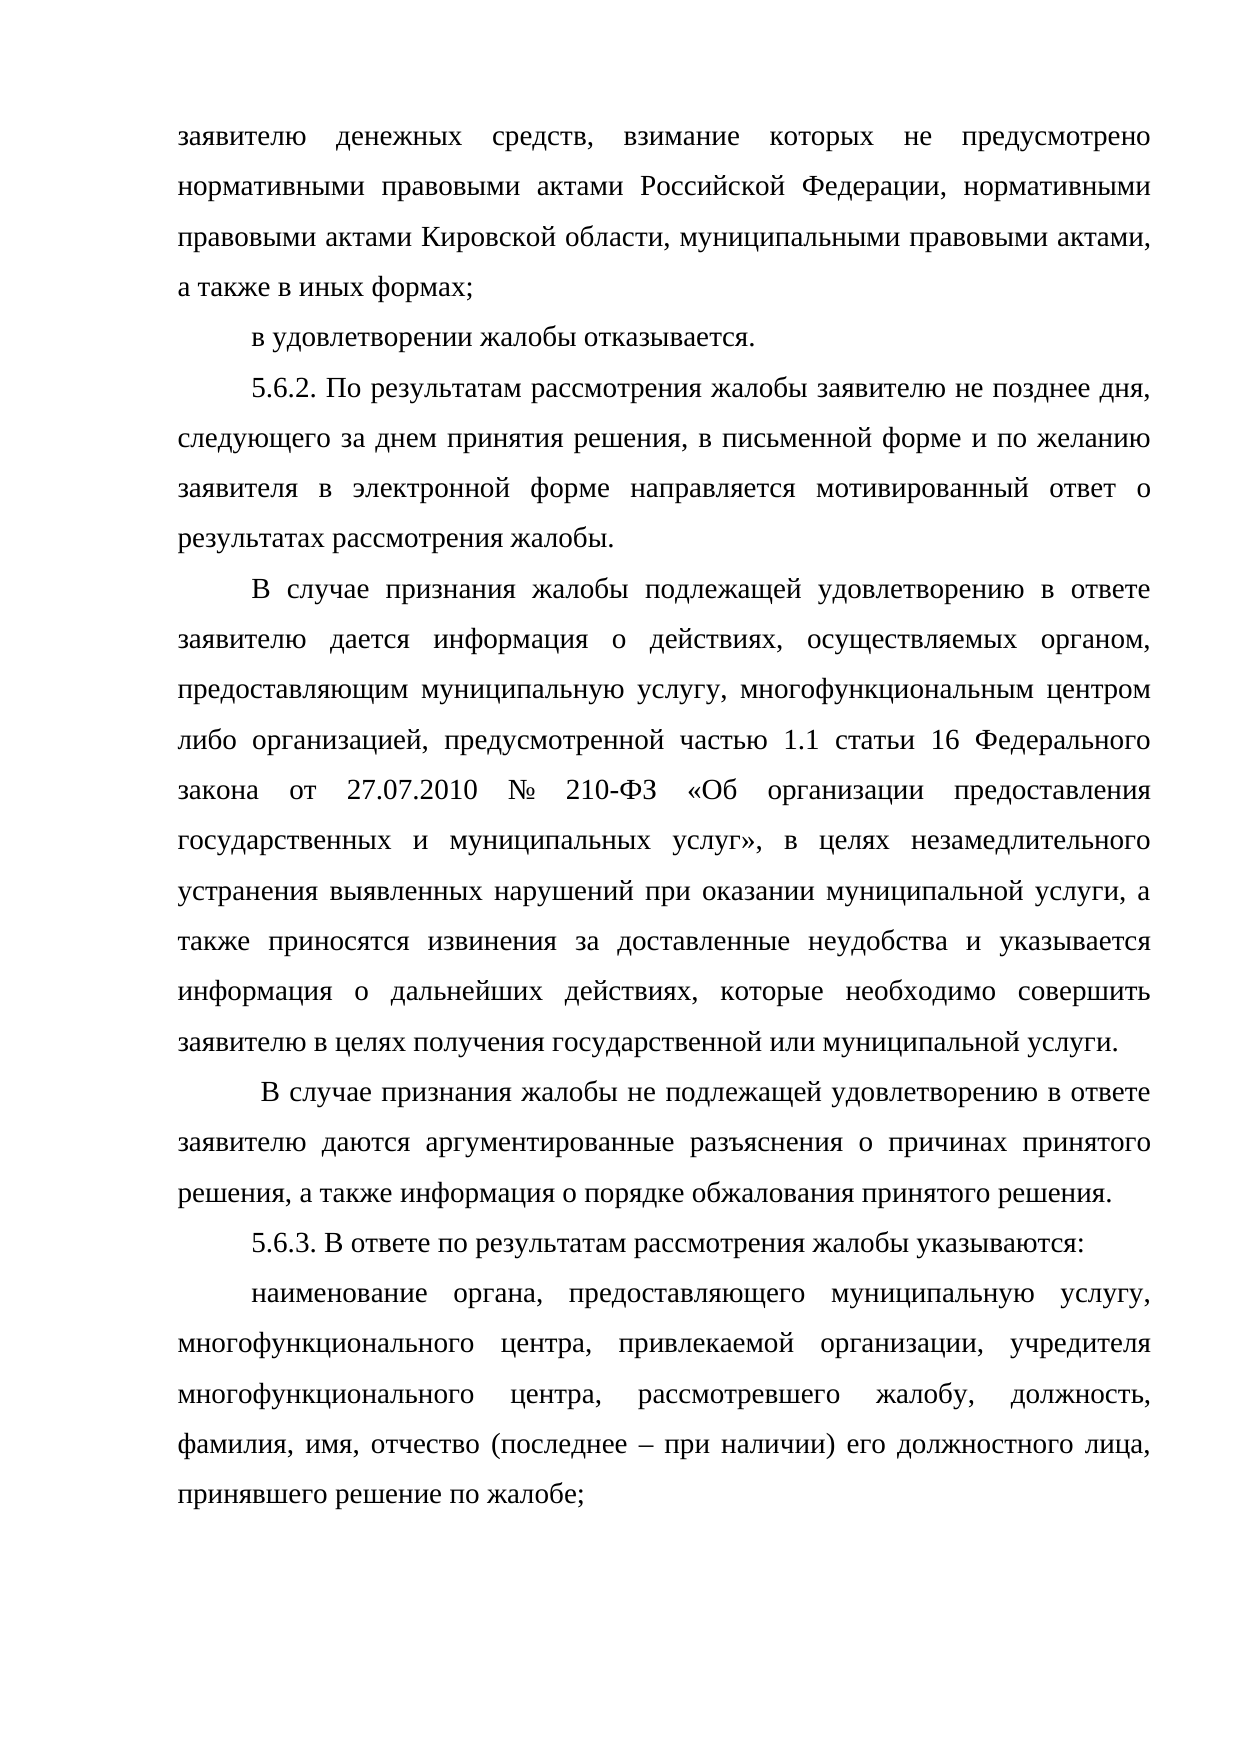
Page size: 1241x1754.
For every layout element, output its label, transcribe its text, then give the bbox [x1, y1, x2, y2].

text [177, 118, 1152, 303]
text В случае признания жалобы подлежащей удовлетворению в ответе заявителю дается информация о действиях, осуществляемых органом, предоставляющим муниципальную услугу, многофункциональным центром либо организацией, предусмотренной частью 1.1 статьи 16 Федерального закона от 27.07.2010 № 210-ФЗ «Об организации предоставления государственных и муниципальных услуг», в целях незамедлительного устранения выявленных нарушений при оказании муниципальной услуги, а также приносятся извинения за доставленные неудобства и указывается информация о дальнейших действиях, которые необходимо совершить заявителю в целях получения государственной или муниципальной услуги. [177, 571, 1152, 1057]
text 5.6.3. В ответе по результатам рассмотрения жалобы указываются: [177, 1225, 1152, 1258]
text 5.6.2. По результатам рассмотрения жалобы заявителю не позднее дня, следующего за днем принятия решения, в письменной форме и по желанию заявителя в электронной форме направляется мотивированный ответ о результатах рассмотрения жалобы. [177, 370, 1152, 554]
text наименование органа, предоставляющего муниципальную услугу, многофункционального центра, привлекаемой организации, учредителя многофункционального центра, рассмотревшего жалобу, должность, фамилия, имя, отчество (последнее – при наличии) его должностного лица, принявшего решение по жалобе; [177, 1275, 1152, 1510]
text в удовлетворении жалобы отказывается. [177, 319, 1152, 353]
text В случае признания жалобы не подлежащей удовлетворению в ответе заявителю даются аргументированные разъяснения о причинах принятого решения, а также информация о порядке обжалования принятого решения. [177, 1074, 1152, 1208]
